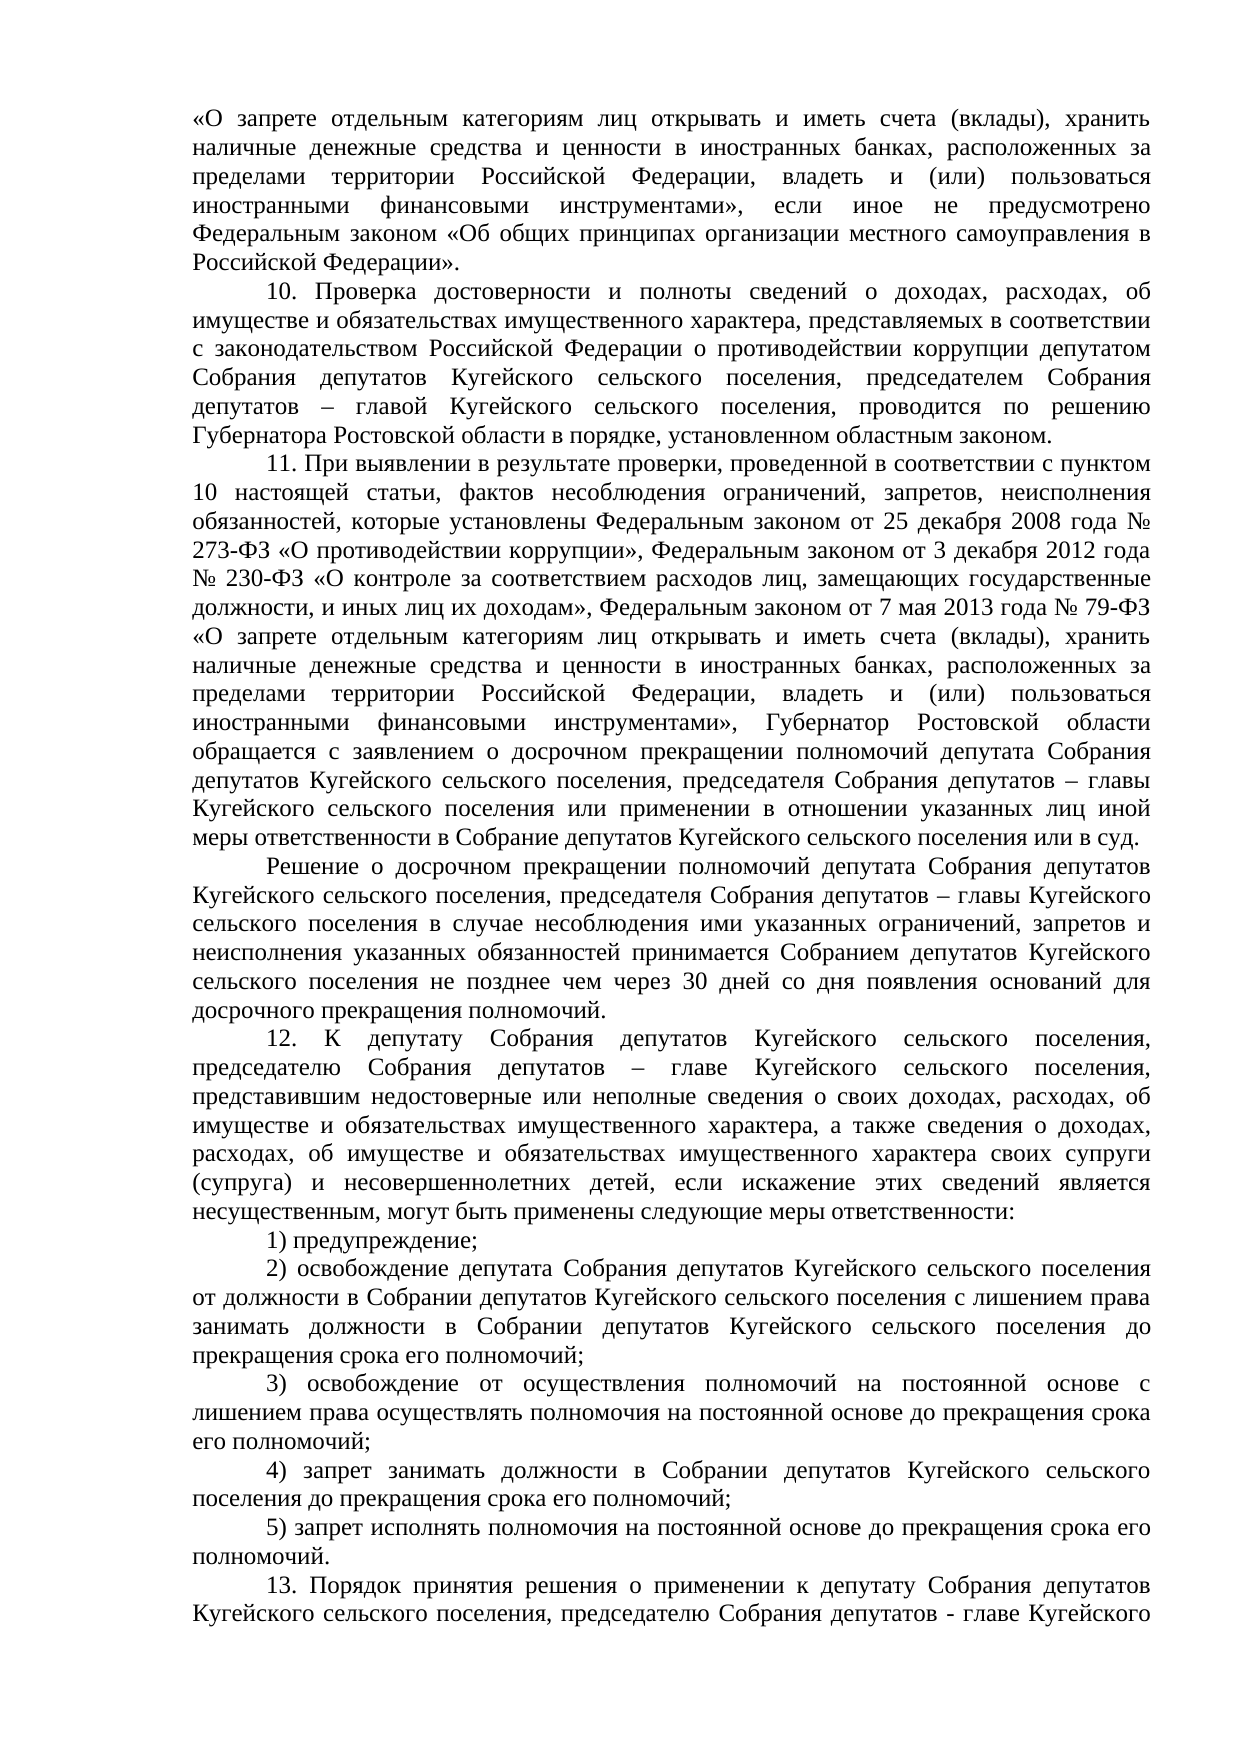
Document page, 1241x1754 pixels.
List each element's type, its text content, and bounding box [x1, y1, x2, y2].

text 10. Проверка достоверности и полноты сведений о доходах, расходах, об имуществе и обязательствах имущественного характера, представляемых в соответствии с законодательством Российской Федерации о противодействии коррупции депутатом Собрания депутатов Кугейского сельского поселения, председателем Собрания депутатов – главой Кугейского сельского поселения, проводится по решению Губернатора Ростовской области в порядке, установленном областным законом. [192, 276, 1152, 448]
text 2) освобождение депутата Собрания депутатов Кугейского сельского поселения от должности в Собрании депутатов Кугейского сельского поселения с лишением права занимать должности в Собрании депутатов Кугейского сельского поселения до прекращения срока его полномочий; [192, 1253, 1152, 1368]
text 12. К депутату Собрания депутатов Кугейского сельского поселения, председателю Собрания депутатов – главе Кугейского сельского поселения, представившим недостоверные или неполные сведения о своих доходах, расходах, об имуществе и обязательствах имущественного характера, а также сведения о доходах, расходах, об имуществе и обязательствах имущественного характера своих супруги (супруга) и несовершеннолетних детей, если искажение этих сведений является несущественным, могут быть применены следующие меры ответственности: [192, 1023, 1152, 1225]
text 1) предупреждение; [192, 1225, 1152, 1253]
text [192, 1570, 1152, 1627]
text 3) освобождение от осуществления полномочий на постоянной основе с лишением права осуществлять полномочия на постоянной основе до прекращения срока его полномочий; [192, 1368, 1152, 1455]
text 4) запрет занимать должности в Собрании депутатов Кугейского сельского поселения до прекращения срока его полномочий; [192, 1455, 1152, 1512]
text Решение о досрочном прекращении полномочий депутата Собрания депутатов Кугейского сельского поселения, председателя Собрания депутатов – главы Кугейского сельского поселения в случае несоблюдения ими указанных ограничений, запретов и неисполнения указанных обязанностей принимается Собранием депутатов Кугейского сельского поселения не позднее чем через 30 дней со дня появления оснований для досрочного прекращения полномочий. [192, 851, 1152, 1023]
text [192, 103, 1152, 276]
text 5) запрет исполнять полномочия на постоянной основе до прекращения срока его полномочий. [192, 1512, 1152, 1570]
text 11. При выявлении в результате проверки, проведенной в соответствии с пунктом 10 настоящей статьи, фактов несоблюдения ограничений, запретов, неисполнения обязанностей, которые установлены Федеральным законом от 25 декабря 2008 года № 273-ФЗ «О противодействии коррупции», Федеральным законом от 3 декабря 2012 года № 230-ФЗ «О контроле за соответствием расходов лиц, замещающих государственные должности, и иных лиц их доходам», Федеральным законом от 7 мая 2013 года № 79-ФЗ «О запрете отдельным категориям лиц открывать и иметь счета (вклады), хранить наличные денежные средства и ценности в иностранных банках, расположенных за пределами территории Российской Федерации, владеть и (или) пользоваться иностранными финансовыми инструментами», Губернатор Ростовской области обращается с заявлением о досрочном прекращении полномочий депутата Собрания депутатов Кугейского сельского поселения, председателя Собрания депутатов – главы Кугейского сельского поселения или применении в отношении указанных лиц иной меры ответственности в Собрание депутатов Кугейского сельского поселения или в суд. [192, 448, 1152, 851]
